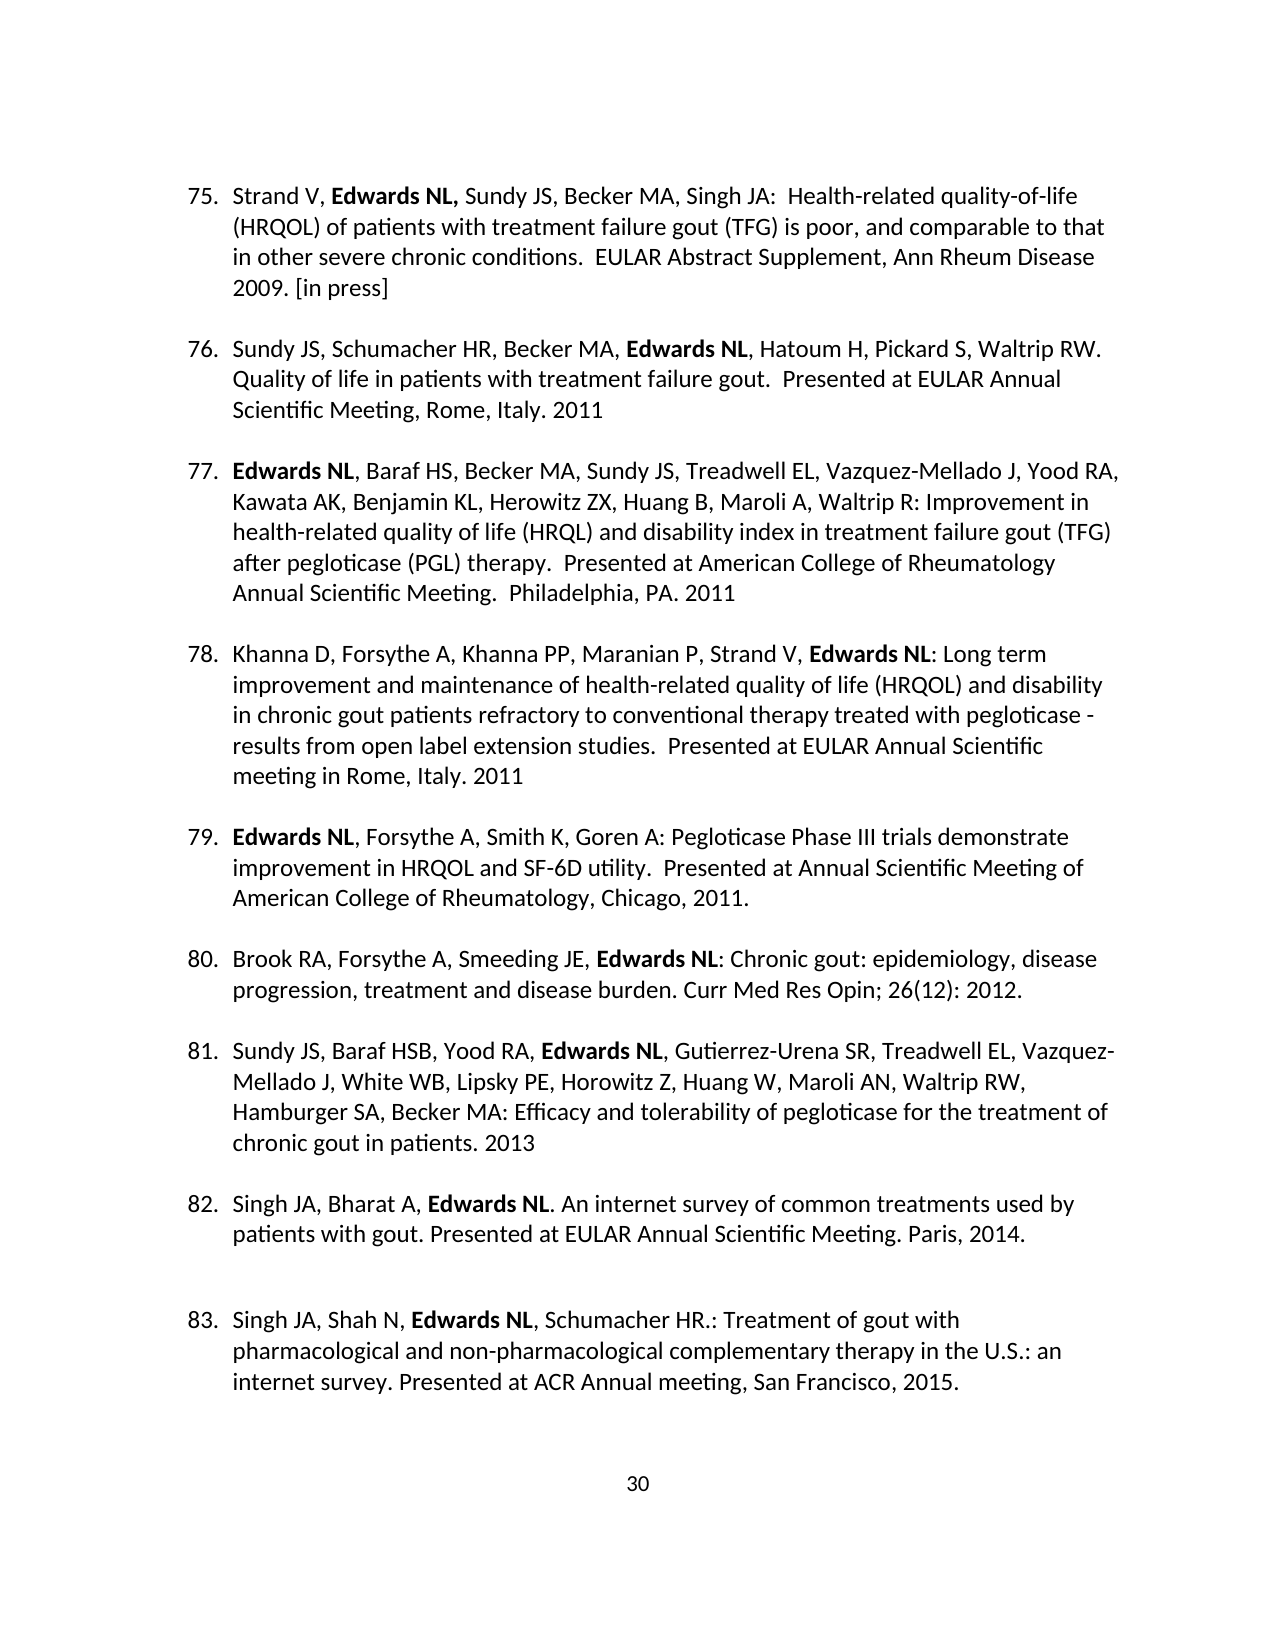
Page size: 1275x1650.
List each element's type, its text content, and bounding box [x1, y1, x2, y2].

list Sundy JS, Baraf HSB, Yood RA, Edwards NL, Gutierrez-Urena SR, Treadwell EL, Vazquez-Mellado J, White WB, Lipsky PE, Horowitz Z, Huang W, Maroli AN, Waltrip RW, Hamburger SA, Becker MA: Efficacy and tolerability of pegloticase for the treatment of chronic gout in patients. 2013 [187, 1035, 1125, 1157]
list Singh JA, Bharat A, Edwards NL. An internet survey of common treatments used by patients with gout. Presented at EULAR Annual Scientific Meeting. Paris, 2014. [187, 1188, 1125, 1249]
list Sundy JS, Schumacher HR, Becker MA, Edwards NL, Hatoum H, Pickard S, Waltrip RW. Quality of life in patients with treatment failure gout. Presented at EULAR Annual Scientific Meeting, Rome, Italy. 2011 [187, 333, 1125, 425]
list Khanna D, Forsythe A, Khanna PP, Maranian P, Strand V, Edwards NL: Long term improvement and maintenance of health-related quality of life (HRQOL) and disability in chronic gout patients refractory to conventional therapy treated with pegloticase -results from open label extension studies. Presented at EULAR Annual Scientific meeting in Rome, Italy. 2011 [187, 638, 1125, 791]
list Singh JA, Shah N, Edwards NL, Schumacher HR.: Treatment of gout with pharmacological and non-pharmacological complementary therapy in the U.S.: an internet survey. Presented at ACR Annual meeting, San Francisco, 2015. [187, 1304, 1125, 1396]
list Edwards NL, Baraf HS, Becker MA, Sundy JS, Treadwell EL, Vazquez-Mellado J, Yood RA, Kawata AK, Benjamin KL, Herowitz ZX, Huang B, Maroli A, Waltrip R: Improvement in health-related quality of life (HRQL) and disability index in treatment failure gout (TFG) after pegloticase (PGL) therapy. Presented at American College of Rheumatology Annual Scientific Meeting. Philadelphia, PA. 2011 [187, 455, 1125, 608]
list Strand V, Edwards NL, Sundy JS, Becker MA, Singh JA: Health-related quality-of-life (HRQOL) of patients with treatment failure gout (TFG) is poor, and comparable to that in other severe chronic conditions. EULAR Abstract Supplement, Ann Rheum Disease 2009. [in press] [187, 181, 1125, 303]
list Edwards NL, Forsythe A, Smith K, Goren A: Pegloticase Phase III trials demonstrate improvement in HRQOL and SF-6D utility. Presented at Annual Scientific Meeting of American College of Rheumatology, Chicago, 2011. [187, 821, 1125, 913]
list Brook RA, Forsythe A, Smeeding JE, Edwards NL: Chronic gout: epidemiology, disease progression, treatment and disease burden. Curr Med Res Opin; 26(12): 2012. [187, 943, 1125, 1004]
